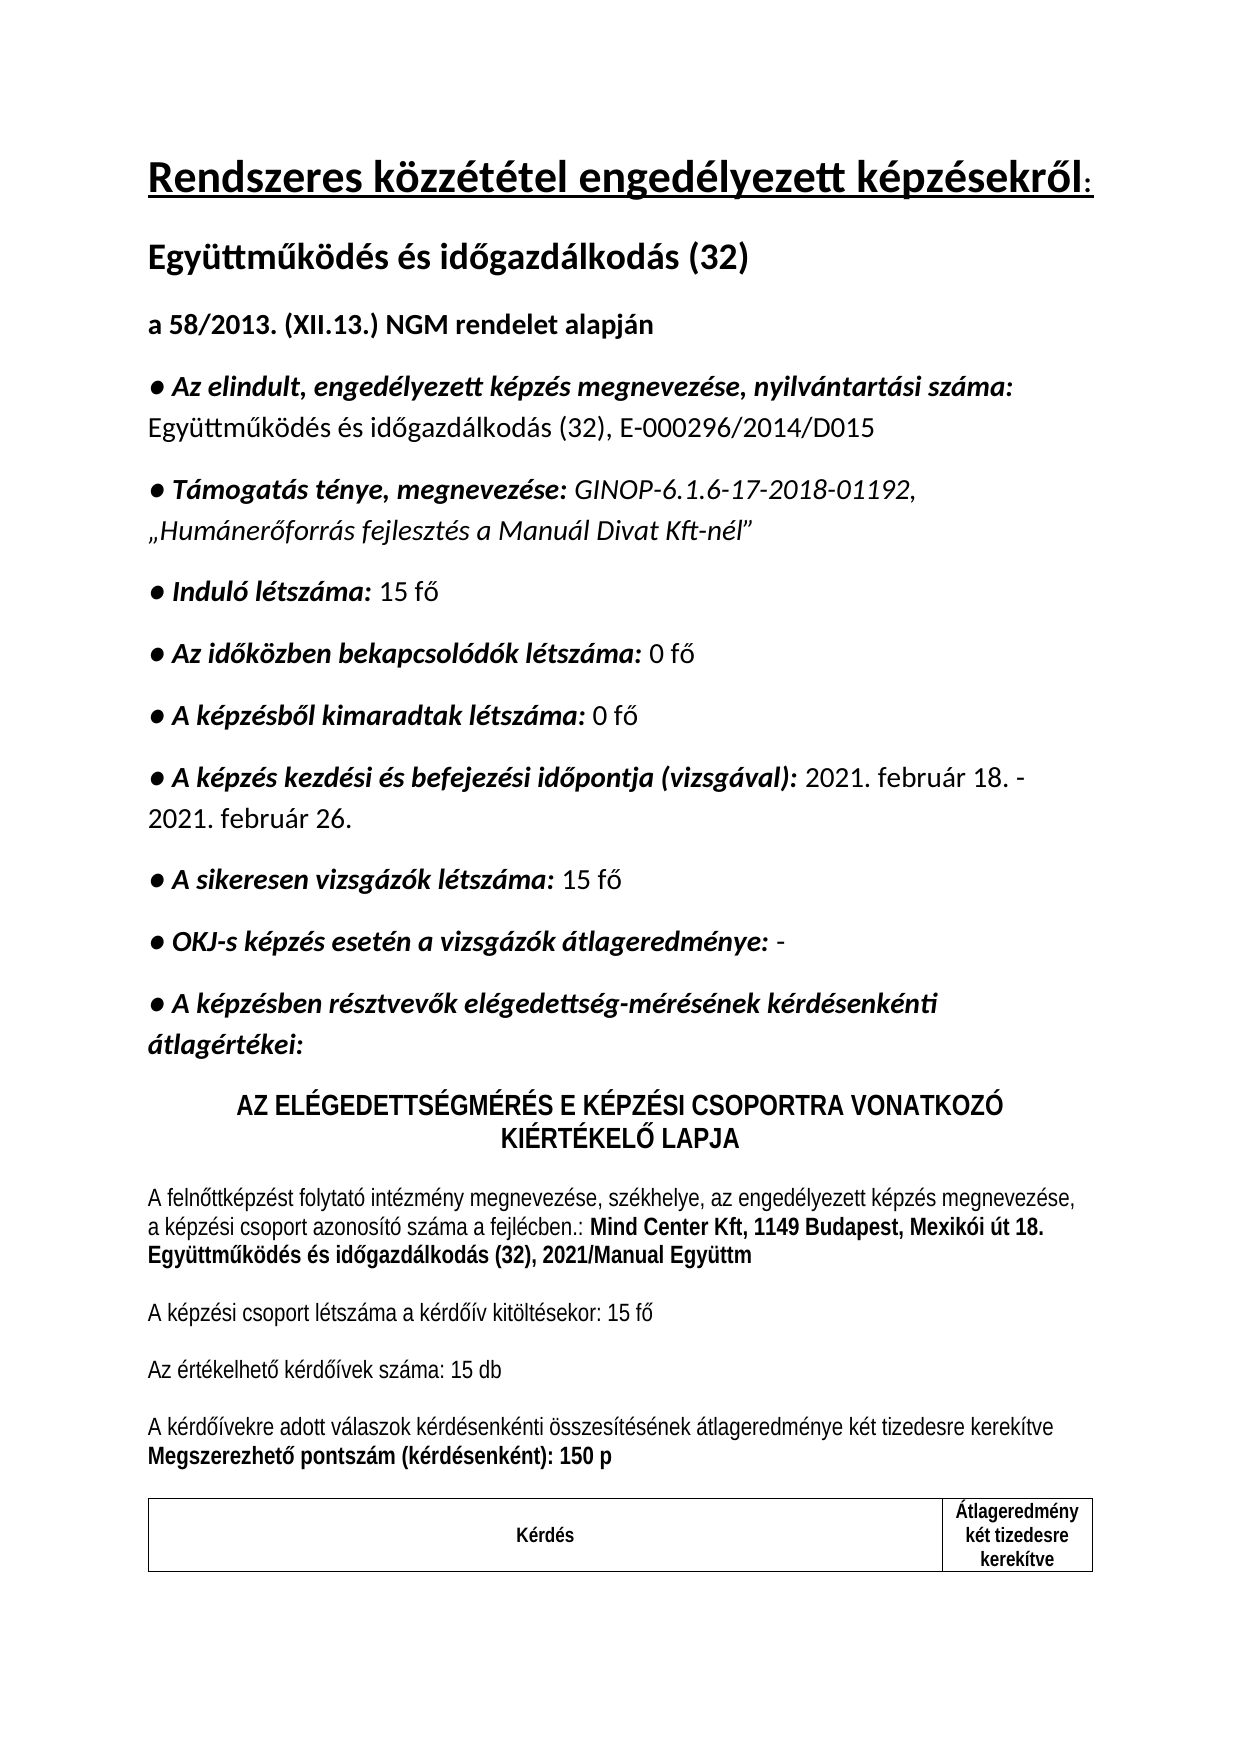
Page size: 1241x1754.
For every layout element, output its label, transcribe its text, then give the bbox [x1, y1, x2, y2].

text ● OKJ-s képzés esetén a vizsgázók átlageredménye: - [148, 923, 1093, 959]
text kiértékelő lapja [148, 1121, 1093, 1154]
text ● Támogatás ténye, megnevezése: GINOP-6.1.6-17-2018-01192, „Humánerőforrás fejlesztés a Manuál Divat Kft-nél” [148, 471, 1093, 547]
text Együttműködés és időgazdálkodás (32) [148, 233, 1093, 278]
text A kérdőívekre adott válaszok kérdésenkénti összesítésének átlageredménye két tizedesre kerekítve Megszerezhető pontszám (kérdésenként): 150 p [148, 1412, 1093, 1470]
text A képzési csoport létszáma a kérdőív kitöltésekor: 15 fő [148, 1298, 1093, 1326]
text ● Az elindult, engedélyezett képzés megnevezése, nyilvántartási száma: Együttműködés és időgazdálkodás (32), E-000296/2014/D015 [148, 368, 1093, 444]
table_header Átlageredmény két tizedesre kerekítve [943, 1499, 1092, 1571]
text ● Az időközben bekapcsolódók létszáma: 0 fő [148, 635, 1093, 671]
table_header Kérdés [149, 1499, 942, 1571]
text A felnőttképzést folytató intézmény megnevezése, székhelye, az engedélyezett képzés megnevezése, a képzési csoport azonosító száma a fejlécben.: Mind Center Kft, 1149 Budapest, Mexikói út 18. [148, 1183, 1093, 1241]
text a 58/2013. (XII.13.) NGM rendelet alapján [148, 306, 1093, 342]
text ● A sikeresen vizsgázók létszáma: 15 fő [148, 861, 1093, 897]
text Együttműködés és időgazdálkodás (32), 2021/Manual Együttm [148, 1241, 1093, 1269]
text ● A képzés kezdési és befejezési időpontja (vizsgával): 2021. február 18. - 2021. február 26. [148, 759, 1093, 835]
text ● A képzésből kimaradtak létszáma: 0 fő [148, 697, 1093, 733]
text Rendszeres közzététel engedélyezett képzésekről: [148, 148, 1093, 195]
text Az értékelhető kérdőívek száma: 15 db [148, 1355, 1093, 1384]
text ● Induló létszáma: 15 fő [148, 573, 1093, 609]
text Az elégedettségmérés e képzési csoportra vonatkozó [148, 1088, 1093, 1121]
text ● A képzésben résztvevők elégedettség-mérésének kérdésenkénti átlagértékei: [148, 985, 1093, 1062]
